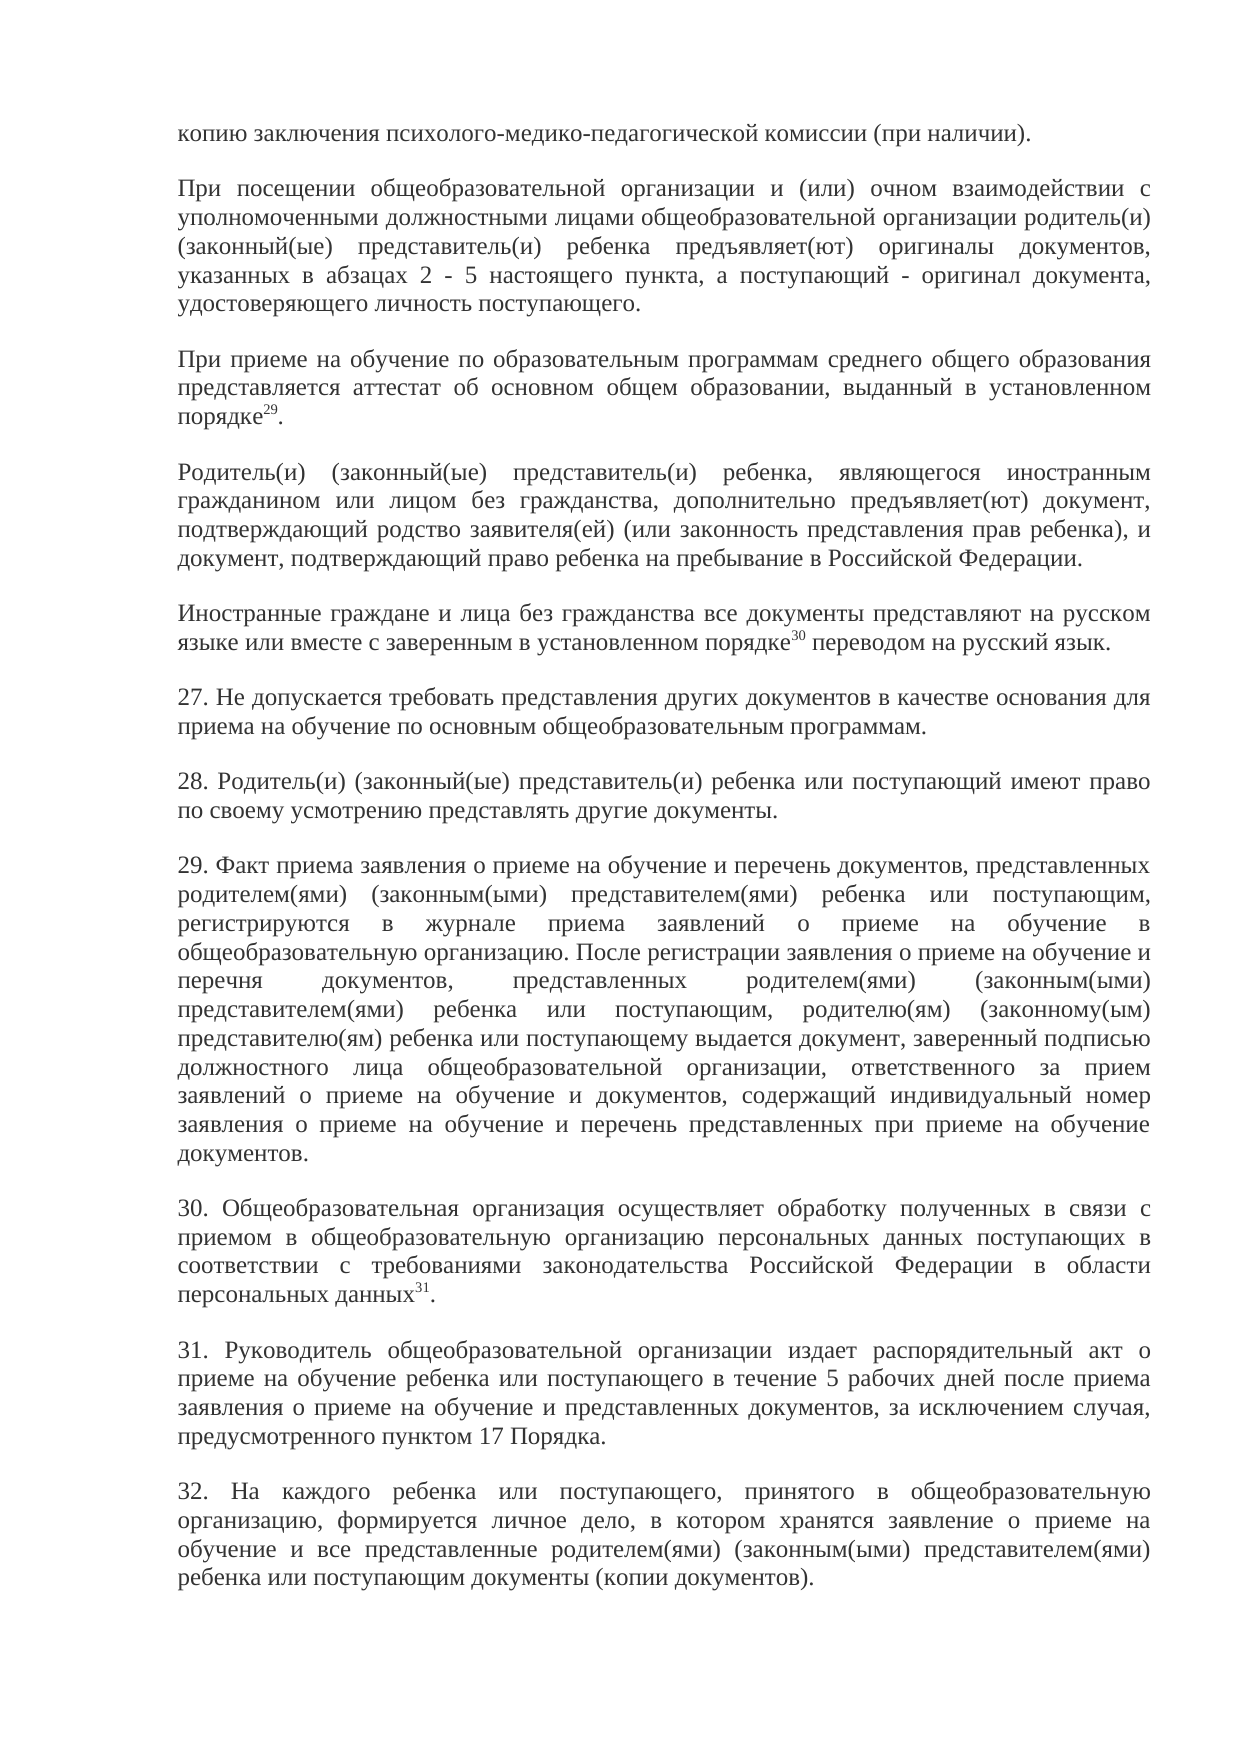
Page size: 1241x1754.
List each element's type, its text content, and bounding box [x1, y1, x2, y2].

text 32. На каждого ребенка или поступающего, принятого в общеобразовательную организацию, формируется личное дело, в котором хранятся заявление о приеме на обучение и все представленные родителем(ями) (законным(ыми) представителем(ями) ребенка или поступающим документы (копии документов). [177, 1476, 1152, 1591]
text При приеме на обучение по образовательным программам среднего общего образования представляется аттестат об основном общем образовании, выданный в установленном порядке29. [177, 344, 1152, 430]
text При посещении общеобразовательной организации и (или) очном взаимодействии с уполномоченными должностными лицами общеобразовательной организации родитель(и) (законный(ые) представитель(и) ребенка предъявляет(ют) оригиналы документов, указанных в абзацах 2 - 5 настоящего пункта, а поступающий - оригинал документа, удостоверяющего личность поступающего. [177, 173, 1152, 317]
text 28. Родитель(и) (законный(ые) представитель(и) ребенка или поступающий имеют право по своему усмотрению представлять другие документы. [177, 766, 1152, 824]
text 29. Факт приема заявления о приеме на обучение и перечень документов, представленных родителем(ями) (законным(ыми) представителем(ями) ребенка или поступающим, регистрируются в журнале приема заявлений о приеме на обучение в общеобразовательную организацию. После регистрации заявления о приеме на обучение и перечня документов, представленных родителем(ями) (законным(ыми) представителем(ями) ребенка или поступающим, родителю(ям) (законному(ым) представителю(ям) ребенка или поступающему выдается документ, заверенный подписью должностного лица общеобразовательной организации, ответственного за прием заявлений о приеме на обучение и документов, содержащий индивидуальный номер заявления о приеме на обучение и перечень представленных при приеме на обучение документов. [177, 850, 1152, 1167]
text 31. Руководитель общеобразовательной организации издает распорядительный акт о приеме на обучение ребенка или поступающего в течение 5 рабочих дней после приема заявления о приеме на обучение и представленных документов, за исключением случая, предусмотренного пунктом 17 Порядка. [177, 1335, 1152, 1450]
text 30. Общеобразовательная организация осуществляет обработку полученных в связи с приемом в общеобразовательную организацию персональных данных поступающих в соответствии с требованиями законодательства Российской Федерации в области персональных данных31. [177, 1193, 1152, 1308]
text копию заключения психолого-медико-педагогической комиссии (при наличии). [177, 118, 1152, 147]
text Родитель(и) (законный(ые) представитель(и) ребенка, являющегося иностранным гражданином или лицом без гражданства, дополнительно предъявляет(ют) документ, подтверждающий родство заявителя(ей) (или законность представления прав ребенка), и документ, подтверждающий право ребенка на пребывание в Российской Федерации. [177, 457, 1152, 572]
text Иностранные граждане и лица без гражданства все документы представляют на русском языке или вместе с заверенным в установленном порядке30 переводом на русский язык. [177, 598, 1152, 656]
text 27. Не допускается требовать представления других документов в качестве основания для приема на обучение по основным общеобразовательным программам. [177, 682, 1152, 740]
